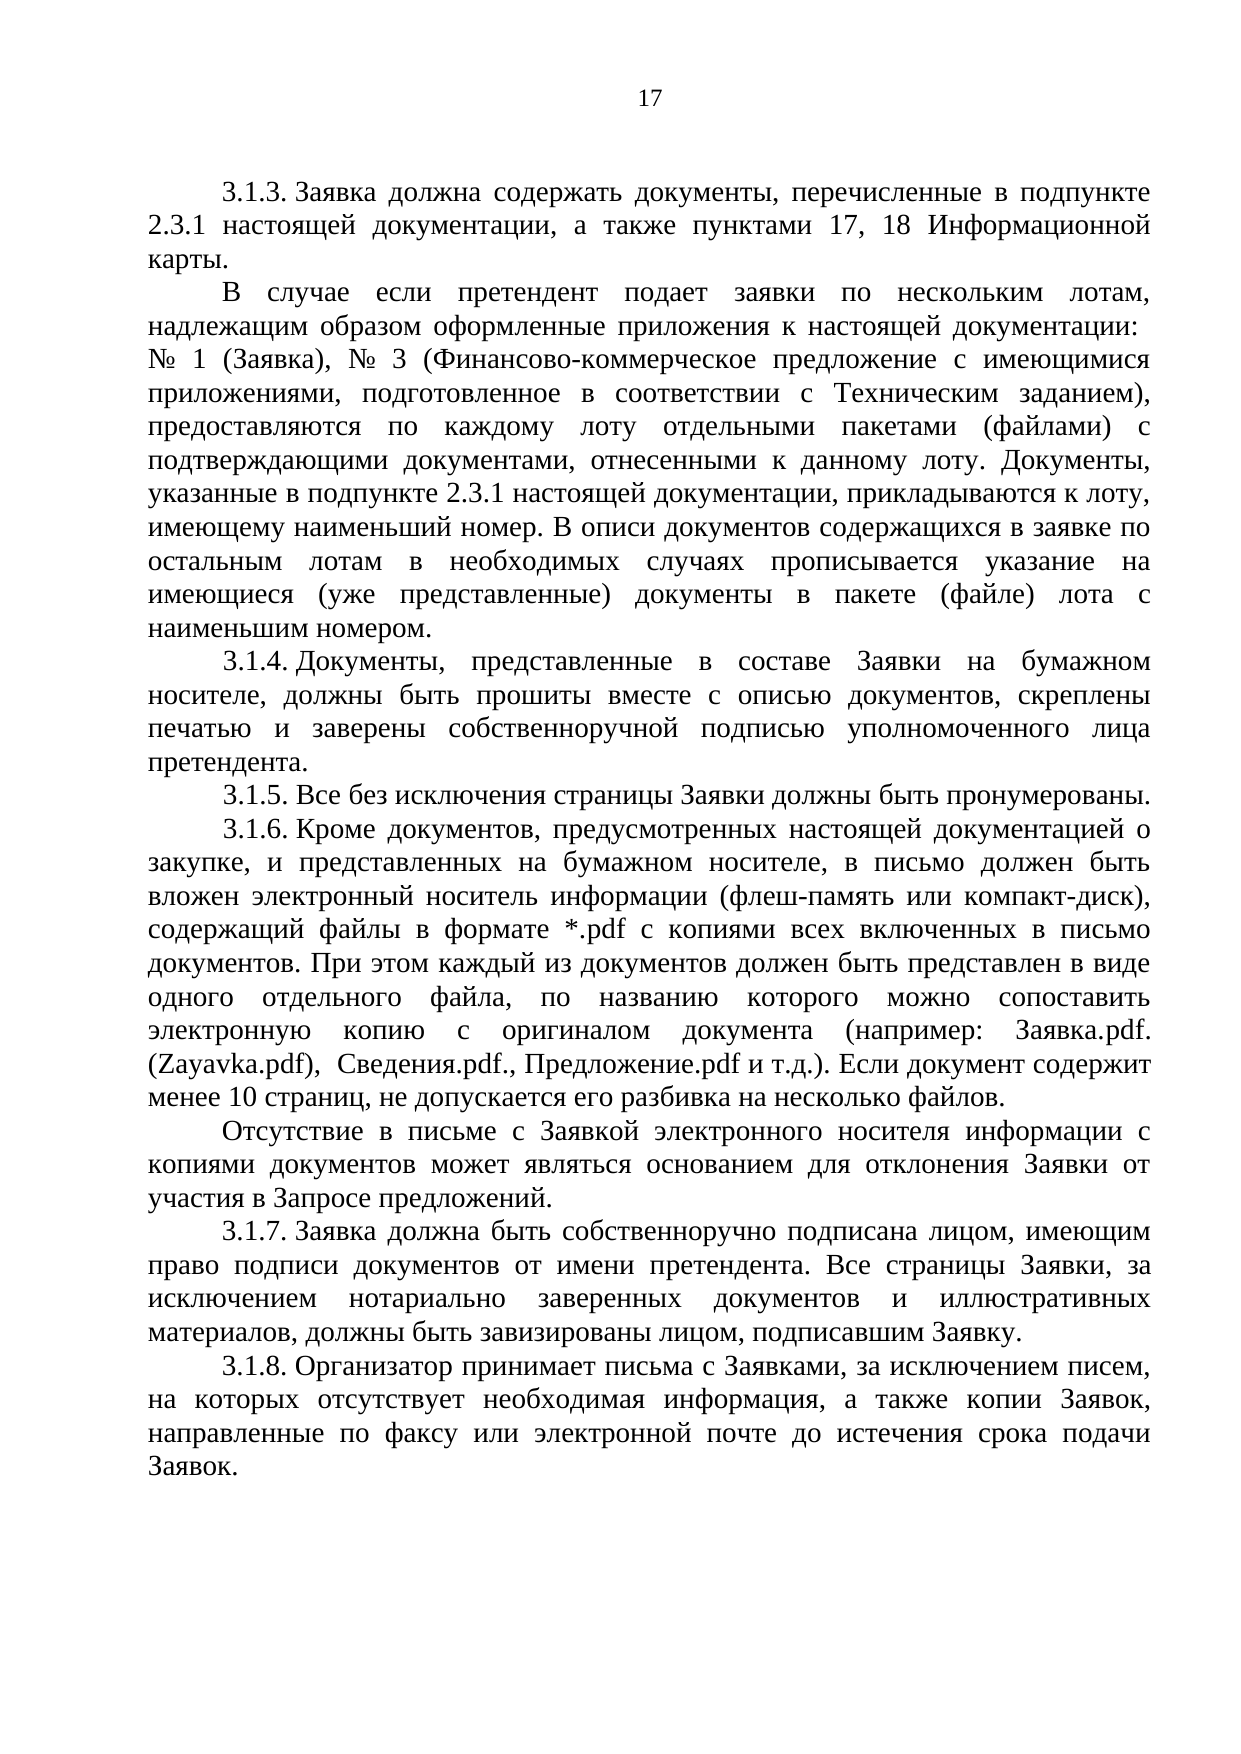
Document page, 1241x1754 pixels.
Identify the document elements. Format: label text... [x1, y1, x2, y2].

list Документы, представленные в составе Заявки на бумажном носителе, должны быть прошиты вместе с описью документов, скреплены печатью и заверены собственноручной подписью уполномоченного лица претендента. [148, 643, 1152, 777]
list Кроме документов, предусмотренных настоящей документацией о закупке, и представленных на бумажном носителе, в письмо должен быть вложен электронный носитель информации (флеш-память или компакт-диск), содержащий файлы в формате *.pdf с копиями всех включенных в письмо документов. При этом каждый из документов должен быть представлен в виде одного отдельного файла, по названию которого можно сопоставить электронную копию с оригиналом документа (например: Заявка.pdf. (Zayavka.pdf), Сведения.pdf., Предложение.pdf и т.д.). Если документ содержит менее 10 страниц, не допускается его разбивка на несколько файлов. [148, 811, 1152, 1113]
list Заявка должна быть собственноручно подписана лицом, имеющим право подписи документов от имени претендента. Все страницы Заявки, за исключением нотариально заверенных документов и иллюстративных материалов, должны быть завизированы лицом, подписавшим Заявку. [148, 1213, 1152, 1348]
text В случае если претендент подает заявки по нескольким лотам, надлежащим образом оформленные приложения к настоящей документации: № 1 (Заявка), № 3 (Финансово-коммерческое предложение с имеющимися приложениями, подготовленное в соответствии с Техническим заданием), предоставляются по каждому лоту отдельными пакетами (файлами) с подтверждающими документами, отнесенными к данному лоту. Документы, указанные в подпункте 2.3.1 настоящей документации, прикладываются к лоту, имеющему наименьший номер. В описи документов содержащихся в заявке по остальным лотам в необходимых случаях прописывается указание на имеющиеся (уже представленные) документы в пакете (файле) лота с наименьшим номером. [148, 274, 1152, 643]
list Организатор принимает письма с Заявками, за исключением писем, на которых отсутствует необходимая информация, а также копии Заявок, направленные по факсу или электронной почте до истечения срока подачи Заявок. [148, 1348, 1152, 1482]
text Отсутствие в письме с Заявкой электронного носителя информации с копиями документов может являться основанием для отклонения Заявки от участия в Запросе предложений. [148, 1113, 1152, 1213]
list Все без исключения страницы Заявки должны быть пронумерованы. [148, 777, 1152, 811]
list Заявка должна содержать документы, перечисленные в подпункте 2.3.1 настоящей документации, а также пунктами 17, 18 Информационной карты. [148, 174, 1152, 274]
